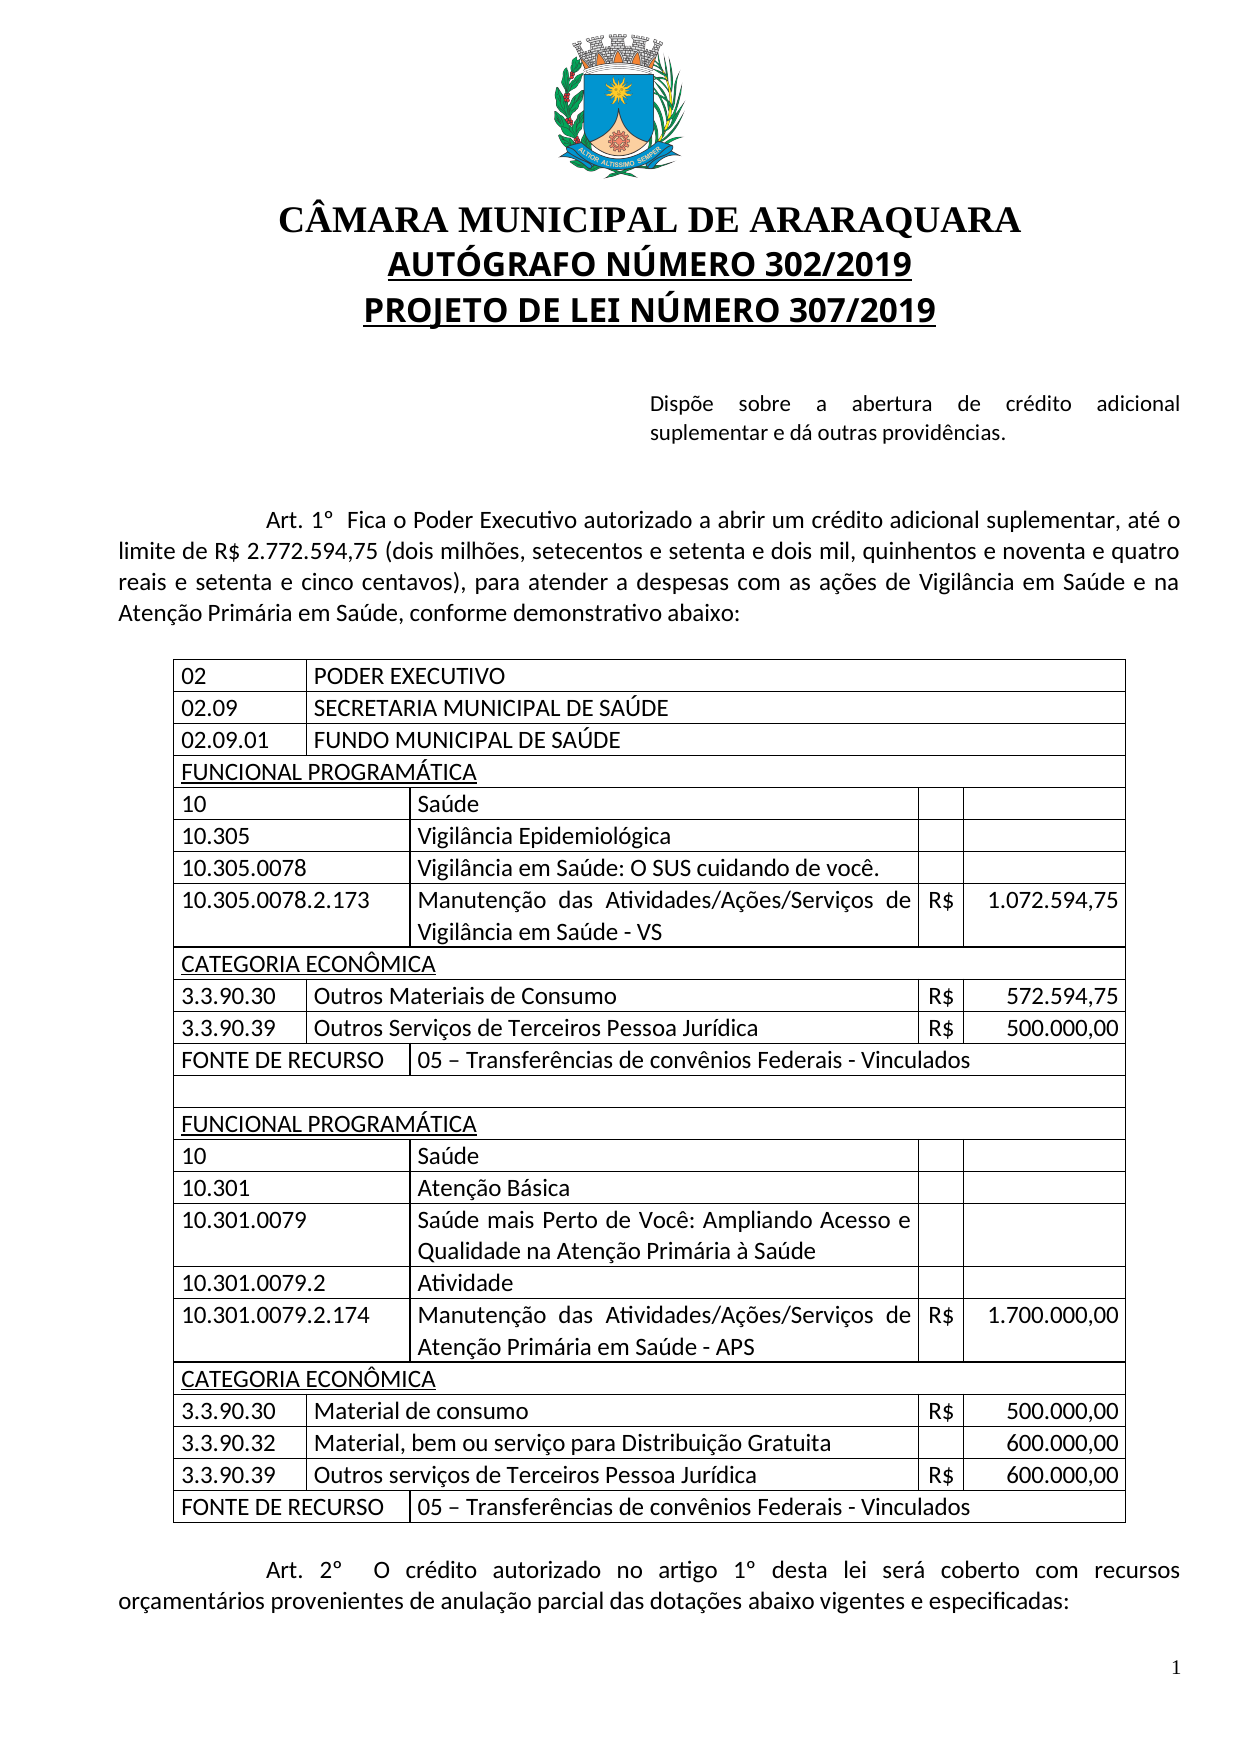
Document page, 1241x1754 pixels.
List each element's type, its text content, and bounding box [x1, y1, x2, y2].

table_cell Vigilância em Saúde: O SUS cuidando de você. [411, 852, 918, 883]
table_cell 500.000,00 [964, 1012, 1125, 1043]
table_cell [919, 820, 963, 851]
table_cell Vigilância Epidemiológica [411, 820, 918, 851]
table_cell 500.000,00 [964, 1395, 1125, 1426]
table_cell CATEGORIA ECONÔMICA [174, 948, 1125, 978]
table_cell Outros Materiais de Consumo [307, 980, 918, 1011]
table_cell 10.305 [174, 820, 409, 851]
table_cell [919, 1172, 963, 1203]
text Art. 2º O crédito autorizado no artigo 1º desta lei será coberto com recursos orçamentários provenientes de anulação parcial das dotações abaixo vigentes e especificadas: [118, 1554, 1181, 1616]
table_cell [964, 1204, 1125, 1266]
table_cell R$ [919, 980, 963, 1011]
table_cell R$ [919, 1299, 963, 1361]
table_cell FUNCIONAL PROGRAMÁTICA [174, 756, 1125, 787]
table_cell 05 – Transferências de convênios Federais - Vinculados [411, 1491, 1125, 1522]
picture [554, 34, 686, 179]
table_cell [919, 852, 963, 883]
table_cell Atenção Básica [411, 1172, 918, 1203]
table_cell Atividade [411, 1267, 918, 1298]
table_cell 600.000,00 [964, 1459, 1125, 1490]
table_cell FUNDO MUNICIPAL DE SAÚDE [307, 724, 1125, 755]
table_cell 10.301.0079 [174, 1204, 409, 1266]
table_cell 1.700.000,00 [964, 1299, 1125, 1361]
table_cell [174, 1076, 1125, 1107]
table_cell R$ [919, 884, 963, 946]
table_cell 10.305.0078.2.173 [174, 884, 409, 946]
table_cell 10.301 [174, 1172, 409, 1203]
table_cell 10 [174, 788, 409, 819]
text Art. 1º Fica o Poder Executivo autorizado a abrir um crédito adicional suplementar, até o limite de R$ 2.772.594,75 (dois milhões, setecentos e setenta e dois mil, quinhentos e noventa e quatro reais e setenta e cinco centavos), para atender a despesas com as ações de Vigilância em Saúde e na Atenção Primária em Saúde, conforme demonstrativo abaixo: [118, 503, 1181, 628]
table_cell Manutenção das Atividades/Ações/Serviços de Vigilância em Saúde - VS [411, 884, 918, 946]
table_cell Material, bem ou serviço para Distribuição Gratuita [307, 1427, 918, 1458]
table_cell FUNCIONAL PROGRAMÁTICA [174, 1108, 1125, 1139]
table_cell Outros serviços de Terceiros Pessoa Jurídica [307, 1459, 918, 1490]
table_cell 3.3.90.32 [174, 1427, 306, 1458]
text Dispõe sobre a abertura de crédito adicional suplementar e dá outras providências. [650, 389, 1181, 446]
table_cell Outros Serviços de Terceiros Pessoa Jurídica [307, 1012, 918, 1043]
table_cell R$ [919, 1012, 963, 1043]
table_cell 02.09.01 [174, 724, 306, 755]
table_cell 3.3.90.39 [174, 1012, 306, 1043]
table_cell [919, 788, 963, 819]
table_cell 10.305.0078 [174, 852, 409, 883]
table_cell [964, 820, 1125, 851]
text PROJETO DE LEI NÚMERO 307/2019 [118, 286, 1181, 332]
table_cell [919, 1267, 963, 1298]
table_cell 10.301.0079.2.174 [174, 1299, 409, 1361]
table_cell 05 – Transferências de convênios Federais - Vinculados [411, 1044, 1125, 1075]
table_cell 600.000,00 [964, 1427, 1125, 1458]
text CÂMARA MUNICIPAL DE ARARAQUARA [118, 197, 1181, 240]
table_cell [964, 1267, 1125, 1298]
table_cell [919, 1204, 963, 1266]
table_cell Saúde [411, 788, 918, 819]
table_cell 10.301.0079.2 [174, 1267, 409, 1298]
table_cell Manutenção das Atividades/Ações/Serviços de Atenção Primária em Saúde - APS [411, 1299, 918, 1361]
table_cell Material de consumo [307, 1395, 918, 1426]
table_cell [964, 1172, 1125, 1203]
table_cell 3.3.90.30 [174, 980, 306, 1011]
table_cell FONTE DE RECURSO [174, 1044, 409, 1075]
table_cell 10 [174, 1140, 409, 1171]
table_cell [964, 852, 1125, 883]
table_cell R$ [919, 1395, 963, 1426]
table_cell 572.594,75 [964, 980, 1125, 1011]
table_cell 3.3.90.30 [174, 1395, 306, 1426]
table_cell 1.072.594,75 [964, 884, 1125, 946]
table_cell [964, 1140, 1125, 1171]
table_cell 3.3.90.39 [174, 1459, 306, 1490]
table_cell Saúde mais Perto de Você: Ampliando Acesso e Qualidade na Atenção Primária à Saúde [411, 1204, 918, 1266]
table_header 02 [174, 660, 306, 691]
table_cell R$ [919, 1459, 963, 1490]
table_cell SECRETARIA MUNICIPAL DE SAÚDE [307, 692, 1125, 723]
text AUTÓGRAFO NÚMERO 302/2019 [118, 240, 1181, 286]
table_cell 02.09 [174, 692, 306, 723]
table_cell [919, 1140, 963, 1171]
table_cell [964, 788, 1125, 819]
table_header PODER EXECUTIVO [307, 660, 1125, 691]
table_cell CATEGORIA ECONÔMICA [174, 1363, 1125, 1393]
table_cell Saúde [411, 1140, 918, 1171]
table_cell [919, 1427, 963, 1458]
table_cell FONTE DE RECURSO [174, 1491, 409, 1522]
